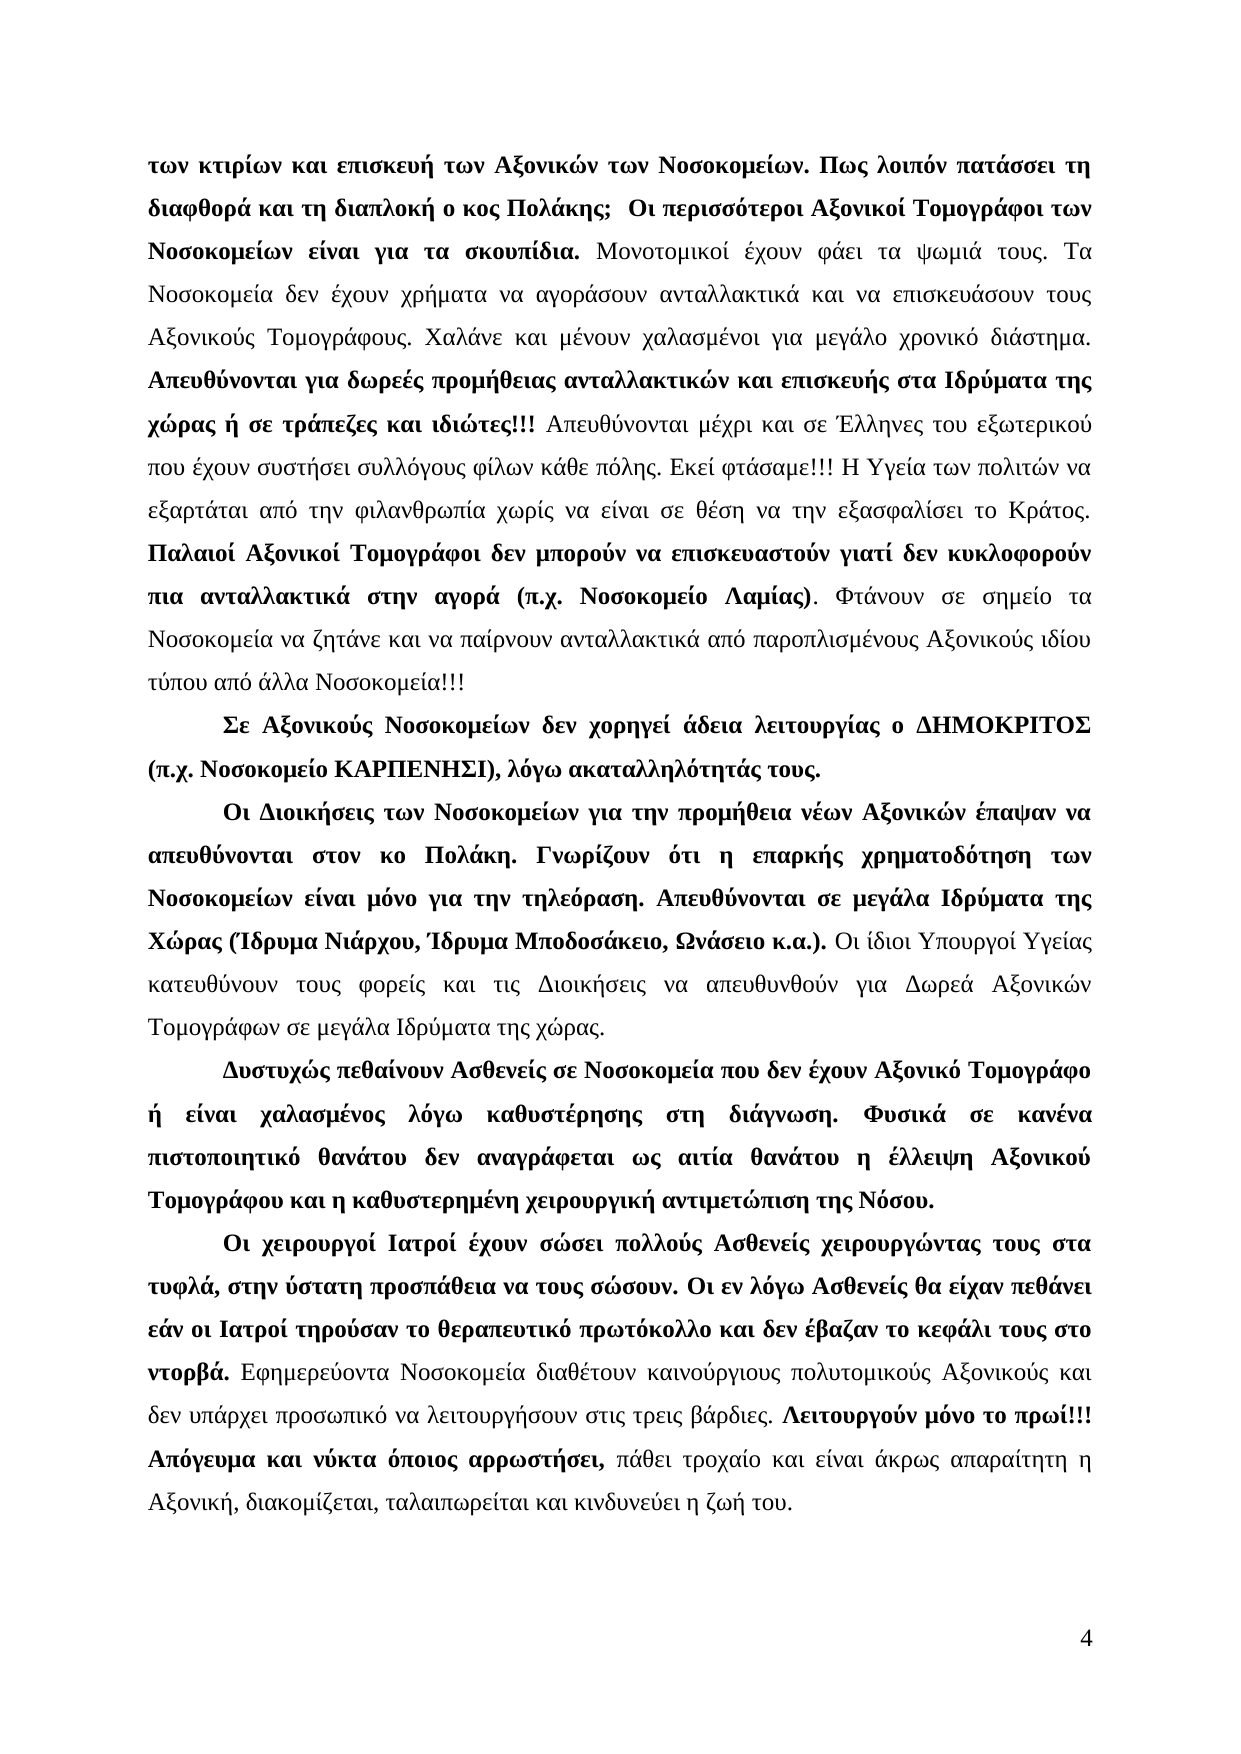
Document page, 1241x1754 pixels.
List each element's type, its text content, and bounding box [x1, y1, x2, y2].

text Οι χειρουργοί Ιατροί έχουν σώσει πολλούς Ασθενείς χειρουργώντας τους στα τυφλά, στην ύστατη προσπάθεια να τους σώσουν. Οι εν λόγω Ασθενείς θα είχαν πεθάνει εάν οι Ιατροί τηρούσαν το θεραπευτικό πρωτόκολλο και δεν έβαζαν το κεφάλι τους στο ντορβά. Εφημερεύοντα Νοσοκομεία διαθέτουν καινούργιους πολυτομικούς Αξονικούς και δεν υπάρχει προσωπικό να λειτουργήσουν στις τρεις βάρδιες. Λειτουργούν μόνο το πρωί!!! Απόγευμα και νύκτα όποιος αρρωστήσει, πάθει τροχαίο και είναι άκρως απαραίτητη η Αξονική, διακομίζεται, ταλαιπωρείται και κινδυνεύει η ζωή του. [148, 1228, 1092, 1516]
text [148, 150, 1092, 696]
text Σε Αξονικούς Νοσοκομείων δεν χορηγεί άδεια λειτουργίας ο ΔΗΜΟΚΡΙΤΟΣ (π.χ. Νοσοκομείο ΚΑΡΠΕΝΗΣΙ), λόγω ακαταλληλότητάς τους. [148, 711, 1092, 782]
text Οι Διοικήσεις των Νοσοκομείων για την προμήθεια νέων Αξονικών έπαψαν να απευθύνονται στον κο Πολάκη. Γνωρίζουν ότι η επαρκής χρηματοδότηση των Νοσοκομείων είναι μόνο για την τηλεόραση. Απευθύνονται σε μεγάλα Ιδρύματα της Χώρας (Ίδρυμα Νιάρχου, Ίδρυμα Μποδοσάκειο, Ωνάσειο κ.α.). Οι ίδιοι Υπουργοί Υγείας κατευθύνουν τους φορείς και τις Διοικήσεις να απευθυνθούν για Δωρεά Αξονικών Τομογράφων σε μεγάλα Ιδρύματα της χώρας. [148, 797, 1092, 1041]
text Δυστυχώς πεθαίνουν Ασθενείς σε Νοσοκομεία που δεν έχουν Αξονικό Τομογράφο ή είναι χαλασμένος λόγω καθυστέρησης στη διάγνωση. Φυσικά σε κανένα πιστοποιητικό θανάτου δεν αναγράφεται ως αιτία θανάτου η έλλειψη Αξονικού Τομογράφου και η καθυστερημένη χειρουργική αντιμετώπιση της Νόσου. [148, 1056, 1092, 1214]
